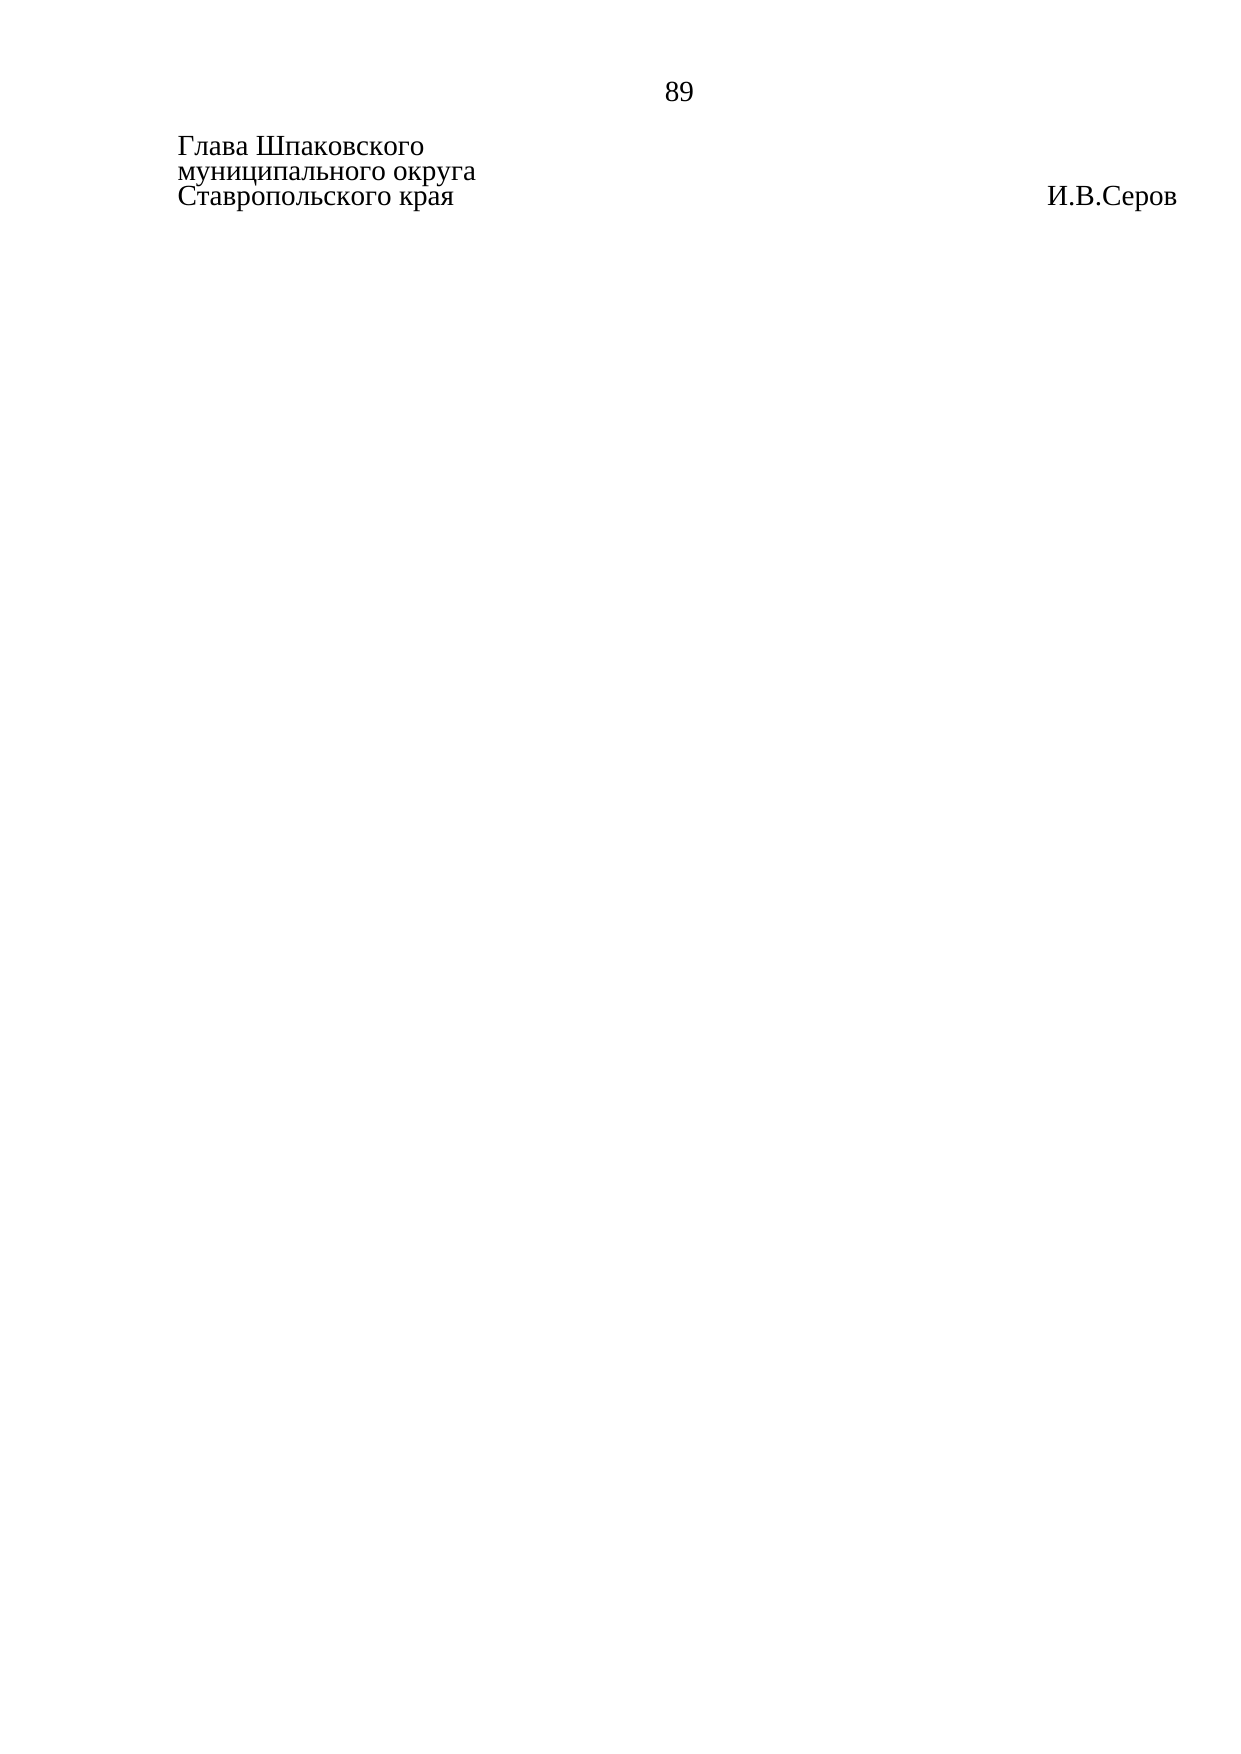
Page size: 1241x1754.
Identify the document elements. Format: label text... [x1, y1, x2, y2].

text Глава Шпаковского [177, 135, 1181, 160]
text муниципального округа [177, 160, 1181, 185]
text Ставропольского края И.В.Серов [177, 185, 1181, 210]
